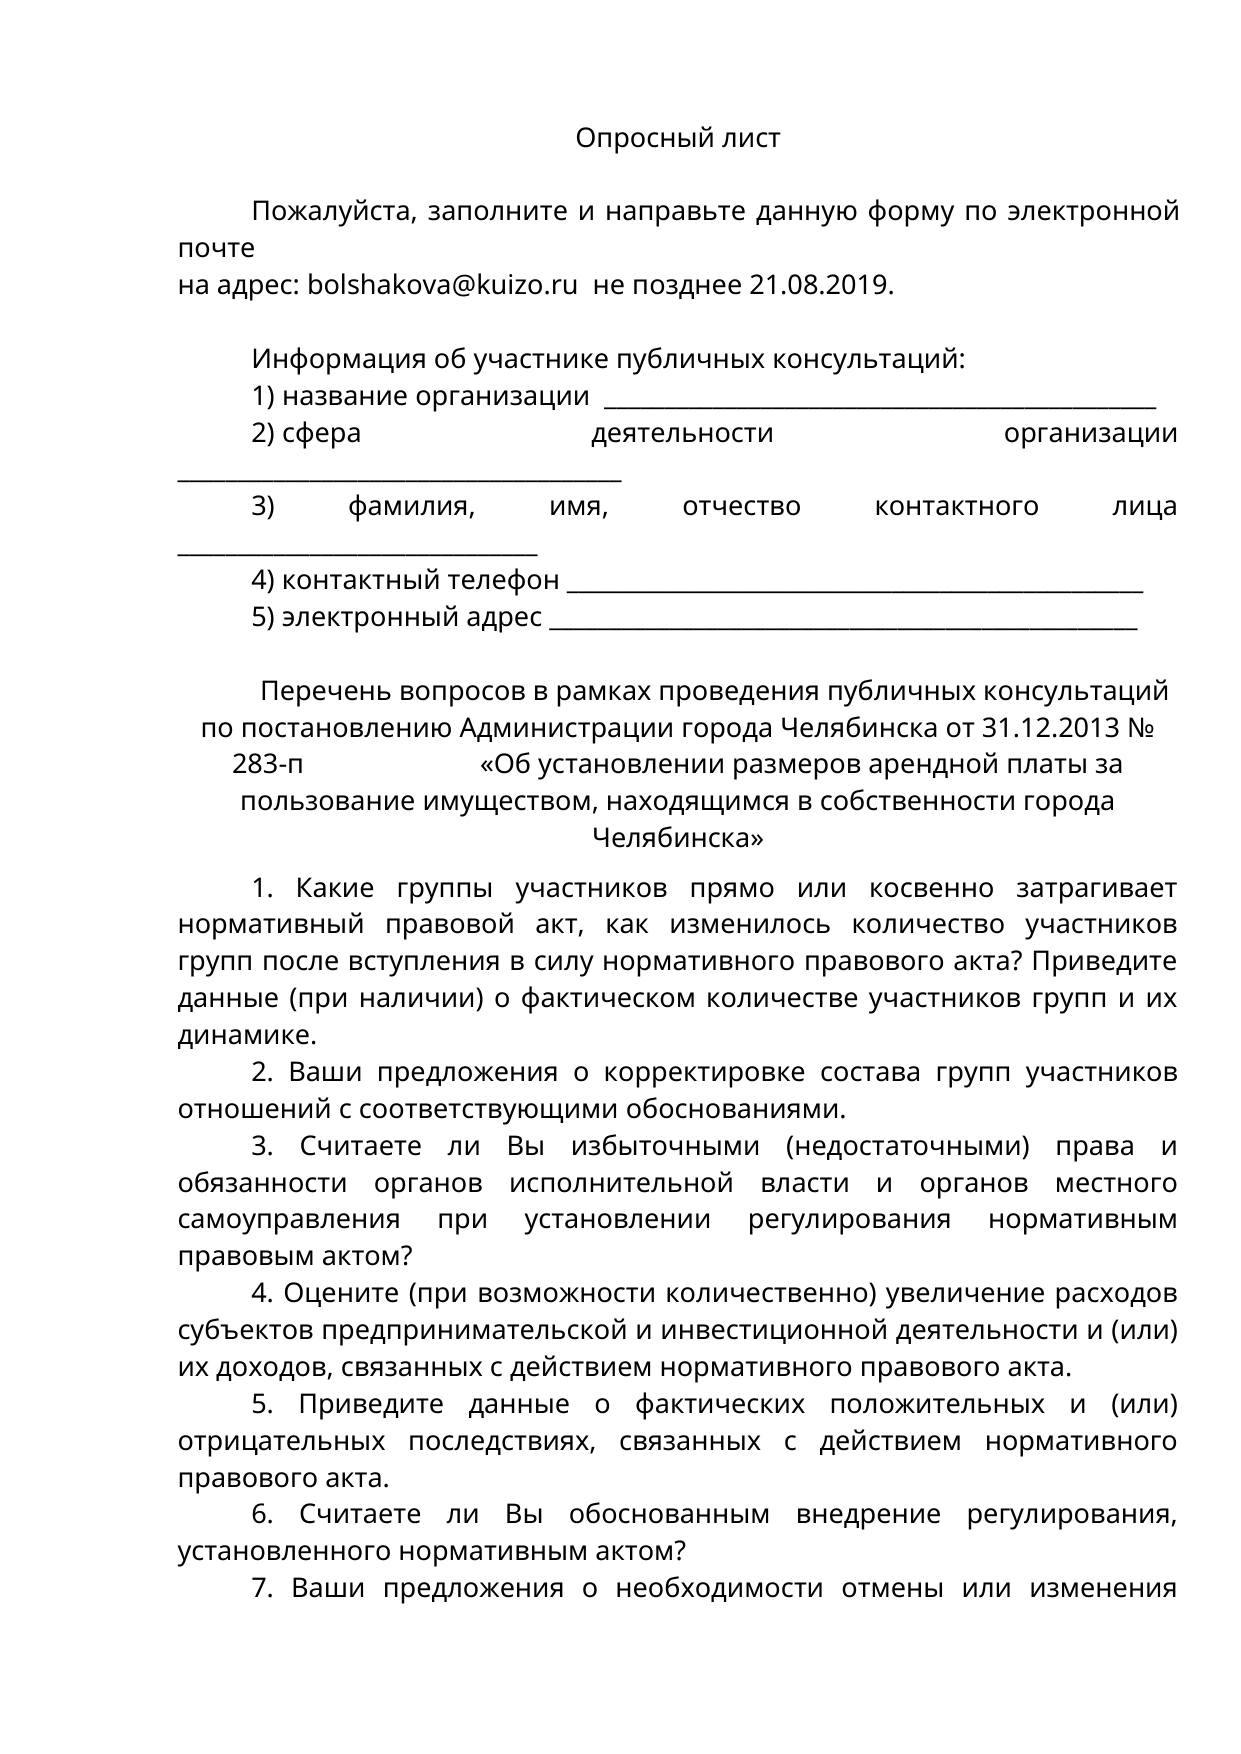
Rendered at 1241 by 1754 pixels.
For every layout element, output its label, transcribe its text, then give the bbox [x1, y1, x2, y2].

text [177, 1569, 1179, 1606]
text 2. Ваши предложения о корректировке состава групп участников отношений с соответствующими обоснованиями. [177, 1052, 1179, 1126]
text 5. Приведите данные о фактических положительных и (или) отрицательных последствиях, связанных с действием нормативного правового акта. [177, 1384, 1179, 1495]
text 3. Считаете ли Вы избыточными (недостаточными) права и обязанности органов исполнительной власти и органов местного самоуправления при установлении регулирования нормативным правовым актом? [177, 1126, 1179, 1274]
text 4. Оцените (при возможности количественно) увеличение расходов субъектов предпринимательской и инвестиционной деятельности и (или) их доходов, связанных с действием нормативного правового акта. [177, 1274, 1179, 1384]
text 4) контактный телефон ________________________________________________ [177, 561, 1179, 597]
text Информация об участнике публичных консультаций: [177, 339, 1181, 376]
text 1) название организации ______________________________________________ [177, 376, 1181, 413]
text 3) фамилия, имя, отчество контактного лица ______________________________ [177, 487, 1179, 561]
text Пожалуйста, заполните и направьте данную форму по электронной почте на адрес: bolshakova@kuizo.ru не позднее 21.08.2019. [177, 192, 1181, 302]
text 6. Считаете ли Вы обоснованным внедрение регулирования, установленного нормативным актом? [177, 1495, 1179, 1569]
text 1. Какие группы участников прямо или косвенно затрагивает нормативный правовой акт, как изменилось количество участников групп после вступления в силу нормативного правового акта? Приведите данные (при наличии) о фактическом количестве участников групп и их динамике. [177, 868, 1179, 1052]
text 5) электронный адрес _________________________________________________ [177, 597, 1179, 634]
text Опросный лист [177, 118, 1179, 155]
text 2) сфера деятельности организации _____________________________________ [177, 413, 1179, 487]
text Перечень вопросов в рамках проведения публичных консультаций по постановлению Администрации города Челябинска от 31.12.2013 № 283-п «Об установлении размеров арендной платы за пользование имуществом, находящимся в собственности города Челябинска» [177, 671, 1179, 856]
